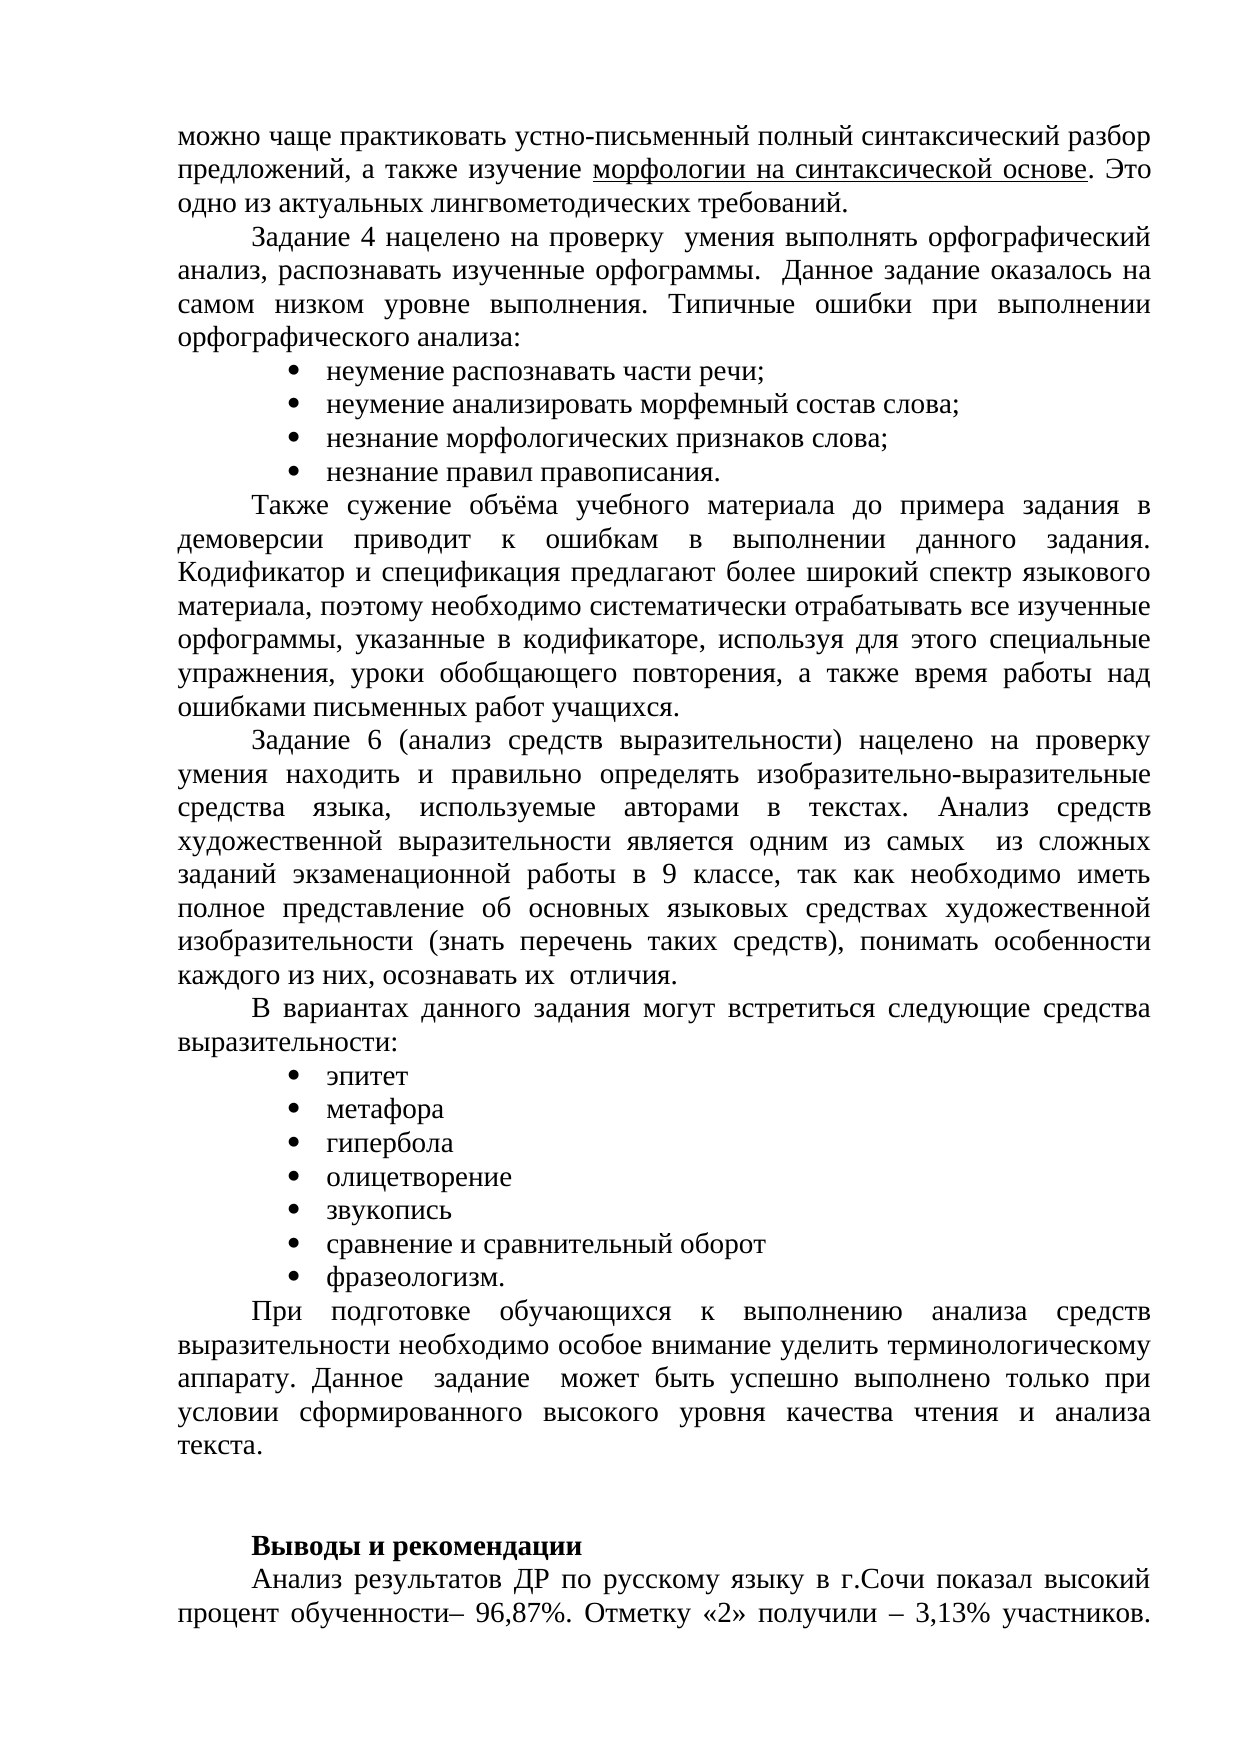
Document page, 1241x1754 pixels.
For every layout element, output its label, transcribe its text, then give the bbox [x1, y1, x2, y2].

text Задание 4 нацелено на проверку умения выполнять орфографический анализ, распознавать изученные орфограммы. Данное задание оказалось на самом низком уровне выполнения. Типичные ошибки при выполнении орфографического анализа: [177, 219, 1152, 353]
list незнание морфологических признаков слова; [288, 420, 1152, 454]
list незнание правил правописания. [288, 454, 1152, 487]
list неумение анализировать морфемный состав слова; [288, 387, 1152, 420]
list эпитет [288, 1058, 1152, 1091]
list сравнение и сравнительный оборот [288, 1226, 1152, 1259]
text Выводы и рекомендации [177, 1528, 1152, 1562]
list неумение распознавать части речи; [288, 353, 1152, 387]
list гипербола [288, 1125, 1152, 1159]
text Задание 6 (анализ средств выразительности) нацелено на проверку умения находить и правильно определять изобразительно-выразительные средства языка, используемые авторами в текстах. Анализ средств художественной выразительности является одним из самых из сложных заданий экзаменационной работы в 9 классе, так как необходимо иметь полное представление об основных языковых средствах художественной изобразительности (знать перечень таких средств), понимать особенности каждого из них, осознавать их отличия. [177, 722, 1152, 991]
list метафора [288, 1091, 1152, 1125]
text Также сужение объёма учебного материала до примера задания в демоверсии приводит к ошибкам в выполнении данного задания. Кодификатор и спецификация предлагают более широкий спектр языкового материала, поэтому необходимо систематически отрабатывать все изученные орфограммы, указанные в кодификаторе, используя для этого специальные упражнения, уроки обобщающего повторения, а также время работы над ошибками письменных работ учащихся. [177, 487, 1152, 722]
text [177, 118, 1152, 219]
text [177, 1562, 1152, 1629]
list олицетворение [288, 1159, 1152, 1192]
list фразеологизм. [288, 1259, 1152, 1293]
text В вариантах данного задания могут встретиться следующие средства выразительности: [177, 991, 1152, 1058]
list звукопись [288, 1192, 1152, 1226]
text При подготовке обучающихся к выполнению анализа средств выразительности необходимо особое внимание уделить терминологическому аппарату. Данное задание может быть успешно выполнено только при условии сформированного высокого уровня качества чтения и анализа текста. [177, 1293, 1152, 1461]
